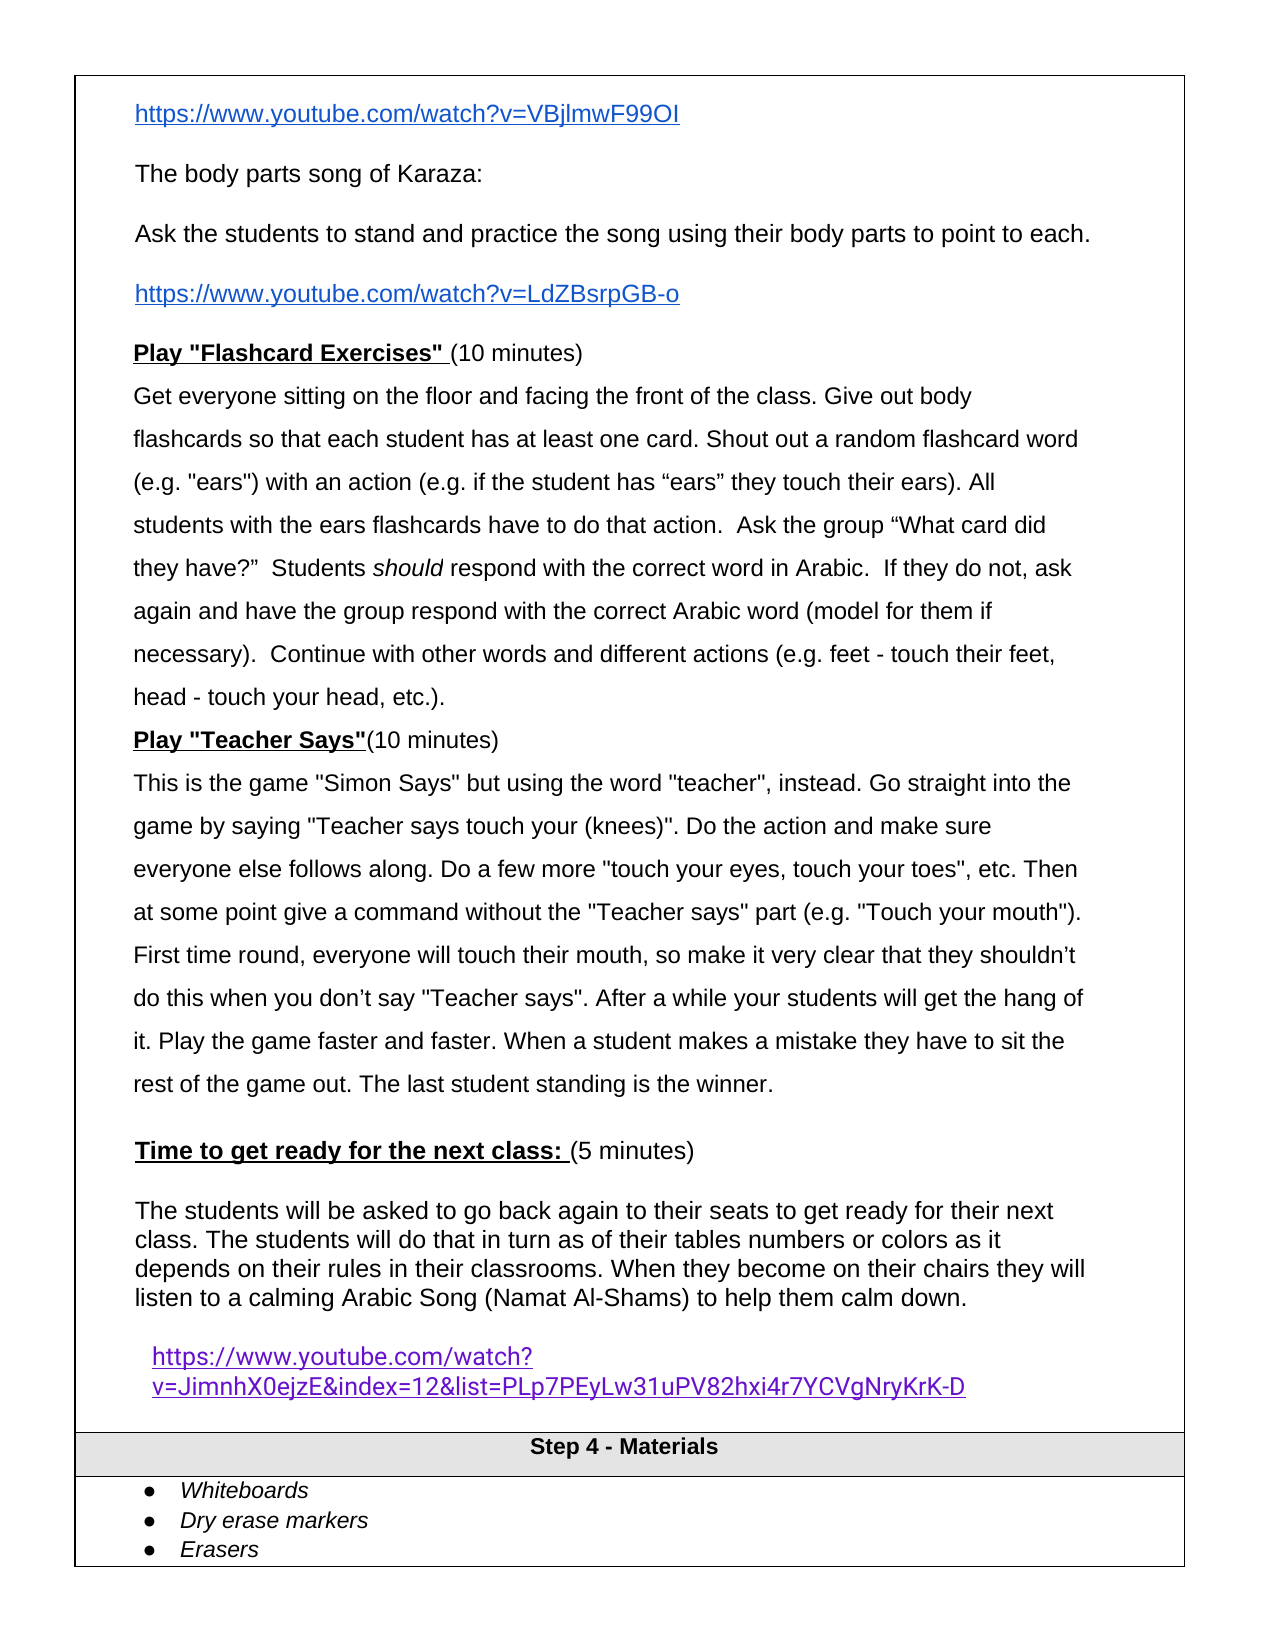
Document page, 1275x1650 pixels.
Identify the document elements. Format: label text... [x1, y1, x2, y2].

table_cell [76, 76, 1184, 1432]
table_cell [76, 1477, 1184, 1566]
table_cell Step 4 - Materials [76, 1433, 1184, 1476]
